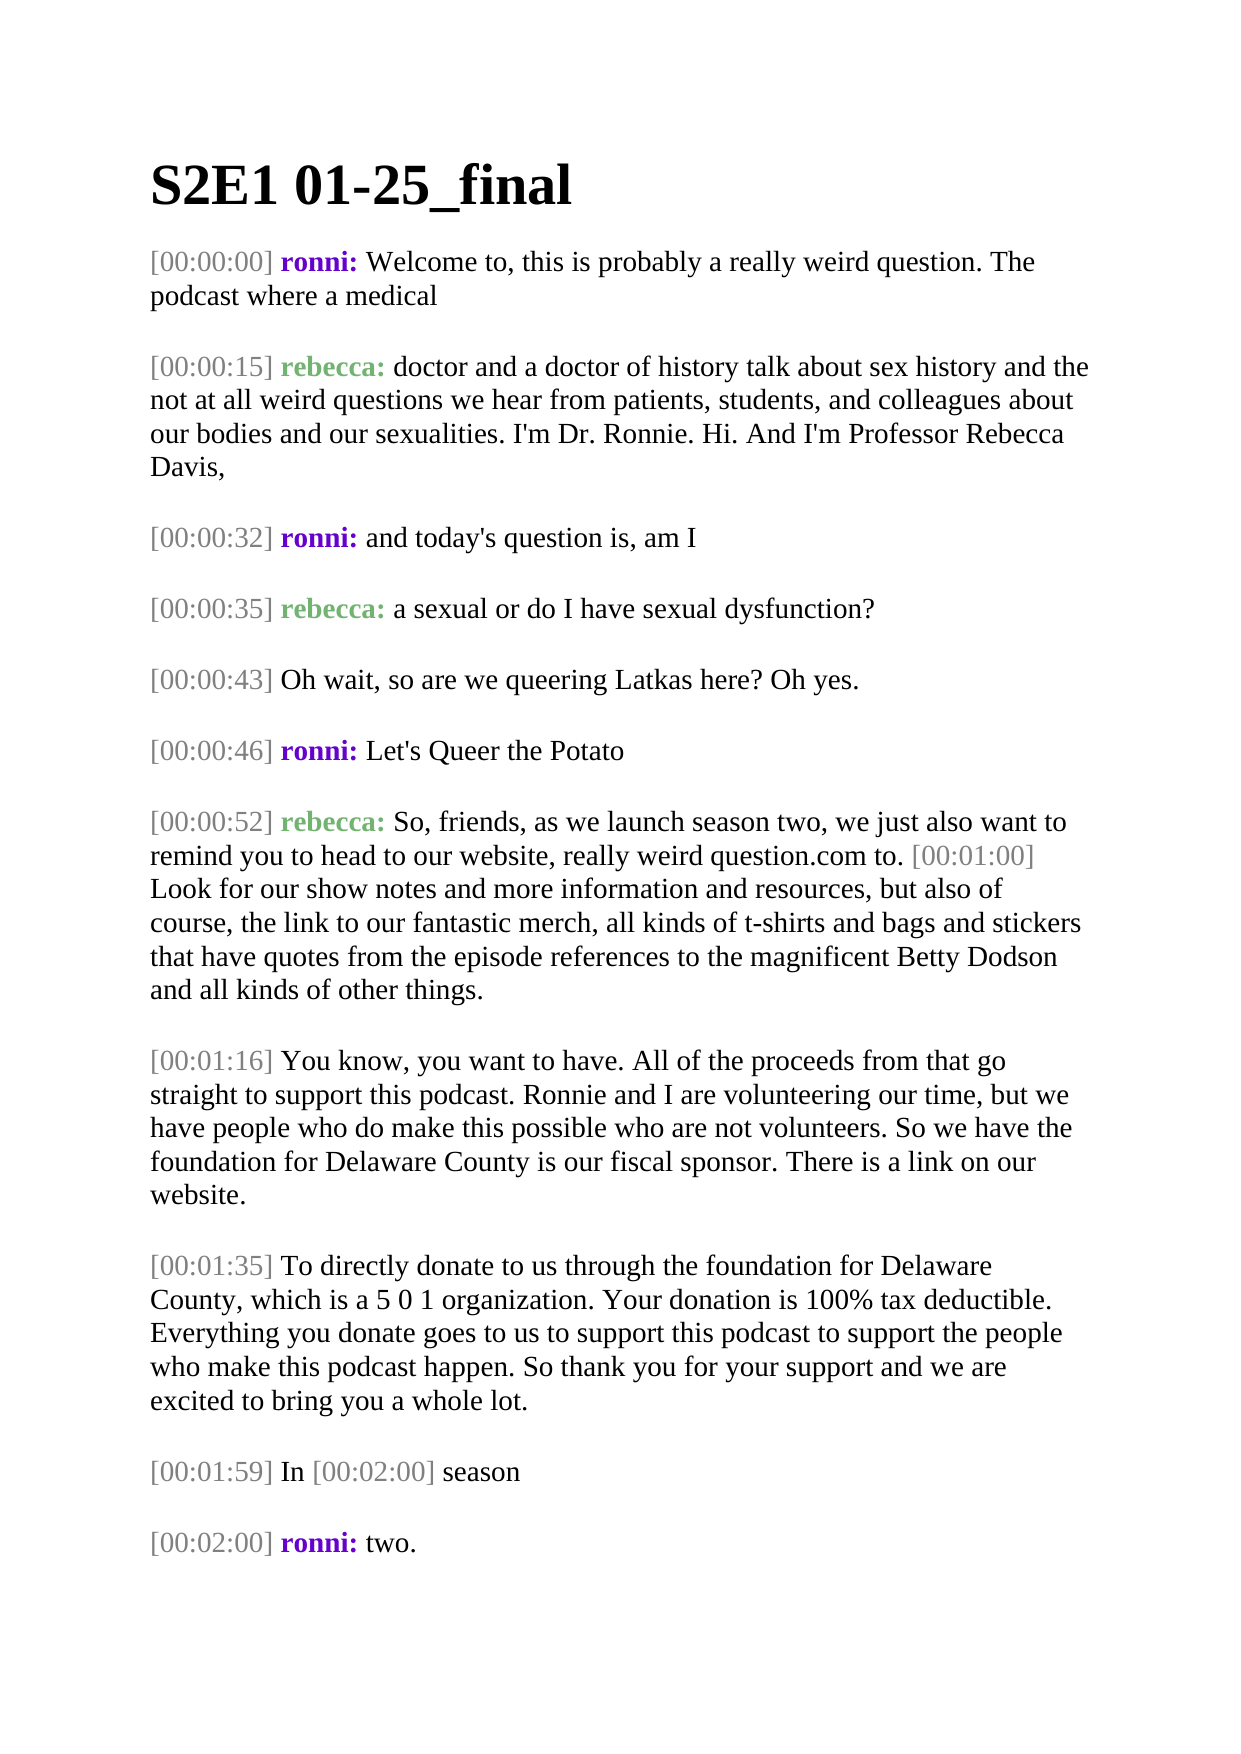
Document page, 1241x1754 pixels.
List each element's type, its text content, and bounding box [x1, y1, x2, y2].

title S2E1 01-25_final [150, 150, 1090, 217]
text [00:01:35] To directly donate to us through the foundation for Delaware County, which is a 5 0 1 organization. Your donation is 100% tax deductible. Everything you donate goes to us to support this podcast to support the people who make this podcast happen. So thank you for your support and we are excited to bring you a whole lot. [150, 1248, 1090, 1416]
text [00:00:46] ronni: Let's Queer the Potato [150, 733, 1090, 767]
text [00:00:15] rebecca: doctor and a doctor of history talk about sex history and the not at all weird questions we hear from patients, students, and colleagues about our bodies and our sexualities. I'm Dr. Ronnie. Hi. And I'm Professor Rebecca Davis, [150, 349, 1090, 483]
text [00:01:59] In [00:02:00] season [150, 1454, 1090, 1487]
text [00:02:00] ronni: two. [150, 1525, 1090, 1558]
text [00:00:00] ronni: Welcome to, this is probably a really weird question. The podcast where a medical [150, 244, 1090, 311]
text [00:01:16] You know, you want to have. All of the proceeds from that go straight to support this podcast. Ronnie and I are volunteering our time, but we have people who do make this possible who are not volunteers. So we have the foundation for Delaware County is our fiscal sponsor. There is a link on our website. [150, 1043, 1090, 1211]
text [00:00:32] ronni: and today's question is, am I [150, 520, 1090, 554]
text [00:00:52] rebecca: So, friends, as we launch season two, we just also want to remind you to head to our website, really weird question.com to. [00:01:00] Look for our show notes and more information and resources, but also of course, the link to our fantastic merch, all kinds of t-shirts and bags and stickers that have quotes from the episode references to the magnificent Betty Dodson and all kinds of other things. [150, 804, 1090, 1006]
text [00:00:43] Oh wait, so are we queering Latkas here? Oh yes. [150, 662, 1090, 696]
text [00:00:35] rebecca: a sexual or do I have sexual dysfunction? [150, 591, 1090, 625]
